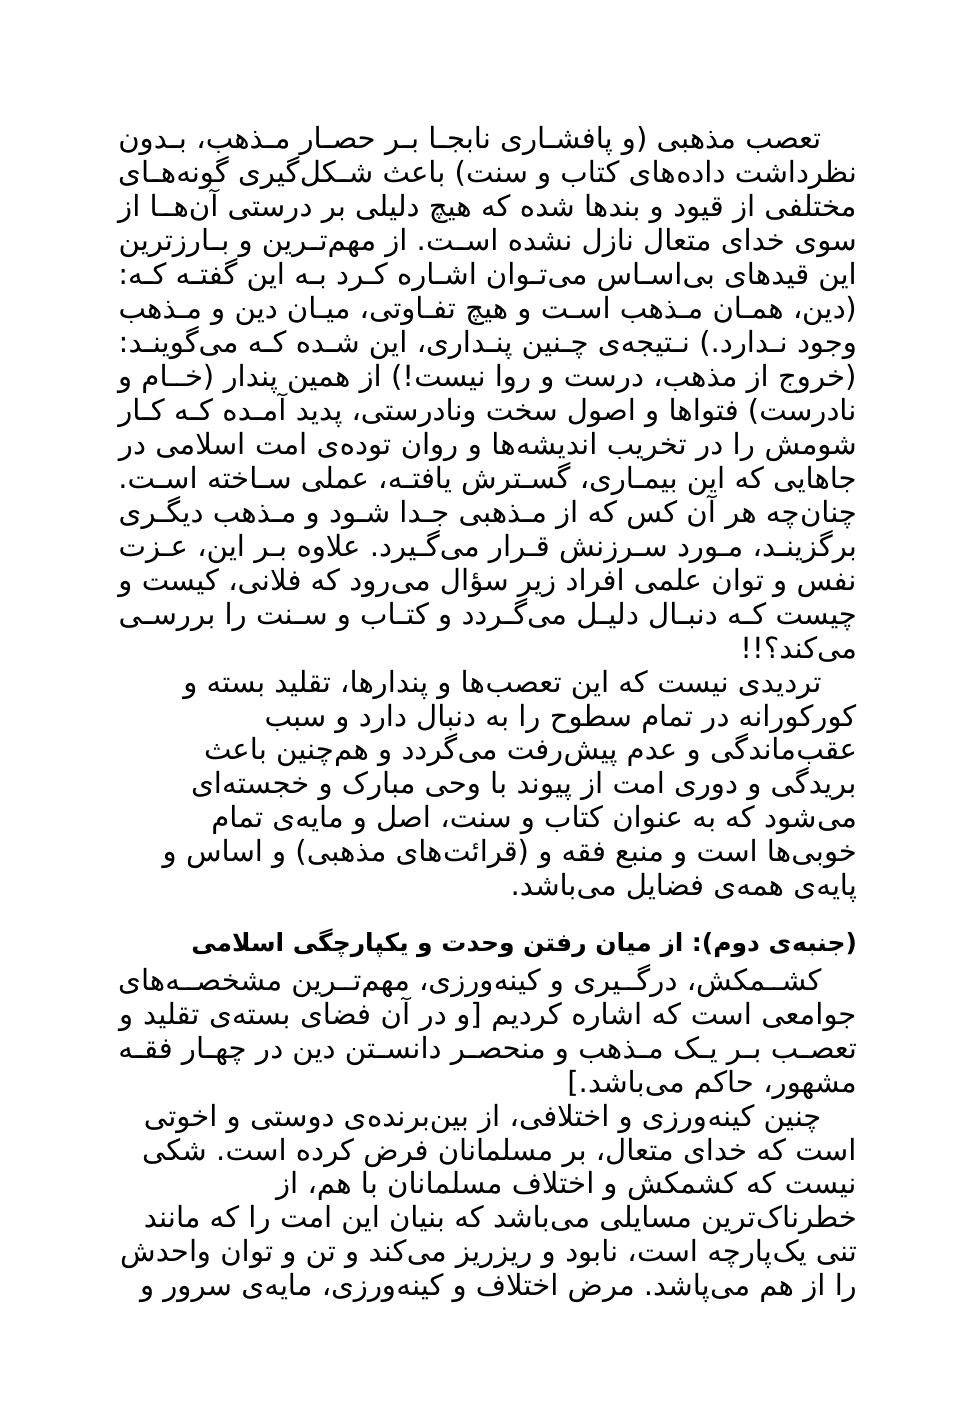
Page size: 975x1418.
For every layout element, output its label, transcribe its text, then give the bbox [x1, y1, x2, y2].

text تعصب مذهبی (و پافشاری نابجا بر حصار مذهب، بدون نظرداشت داده‌های کتاب و سنت) باعث شکل‌گیری گونه‌های مختلفی از قیود و بندها شده که هیچ دلیلی بر درستی آن‌ها از سوی خدای متعال نازل نشده است. از مهم‌ترین و بارزترین این قیدهای بی‌اساس می‌توان اشاره کرد به این گفته که: (دین، همان مذهب است و هیچ تفاوتی، میان دین و مذهب وجود ندارد.) نتیجه‌ی چنین پنداری، این شده که می‌گویند: (خروج از مذهب، درست و روا نیست!) از همین پندار (خام و نادرست) فتواها و اصول سخت ونادرستی، پدید آمده که کار شومش را در تخریب اندیشه‌ها و روان توده‌ی امت اسلامی در جاهایی که این بیماری، گسترش یافته، عملی ساخته است. چنان‌چه هر آن کس که از مذهبی جدا شود و مذهب دیگری برگزیند، مورد سرزنش قرار می‌گیرد. علاوه بر این، عزت نفس و توان علمی افراد زیر سؤال می‌رود که فلانی، کیست و چیست که دنبال دلیل می‌گردد و کتاب و سنت را بررسی می‌کند؟!! [118, 122, 857, 665]
text تردیدی نیست که این تعصب‌ها و پندارها، تقلید بسته و کورکورانه در تمام سطوح را به دنبال دارد و سبب عقب‌ماندگی و عدم پیش‌رفت می‌گردد و هم‌چنین باعث بریدگی و دوری امت از پیوند با وحی مبارک و خجسته‌ای می‌شود که به عنوان کتاب و سنت، اصل و مایه‌ی تمام خوبی‌ها است و منبع فقه و (قرائت‌های مذهبی) و اساس و پایه‌ی همه‌ی فضایل می‌باشد. [118, 665, 857, 903]
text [118, 1099, 857, 1303]
text کشمکش، درگیری و کینه‌ورزی، مهم‌ترین مشخصه‌های جوامعی است که اشاره کردیم [و در آن‌ فضای بسته‌ی تقلید و تعصب بر یک مذهب و منحصر دانستن دین در چهار فقه مشهور، حاکم می‌باشد.] [118, 963, 857, 1099]
text (جنبه‌ی دوم): از میان رفتن وحدت و یکپارچگی اسلامی [118, 928, 857, 957]
